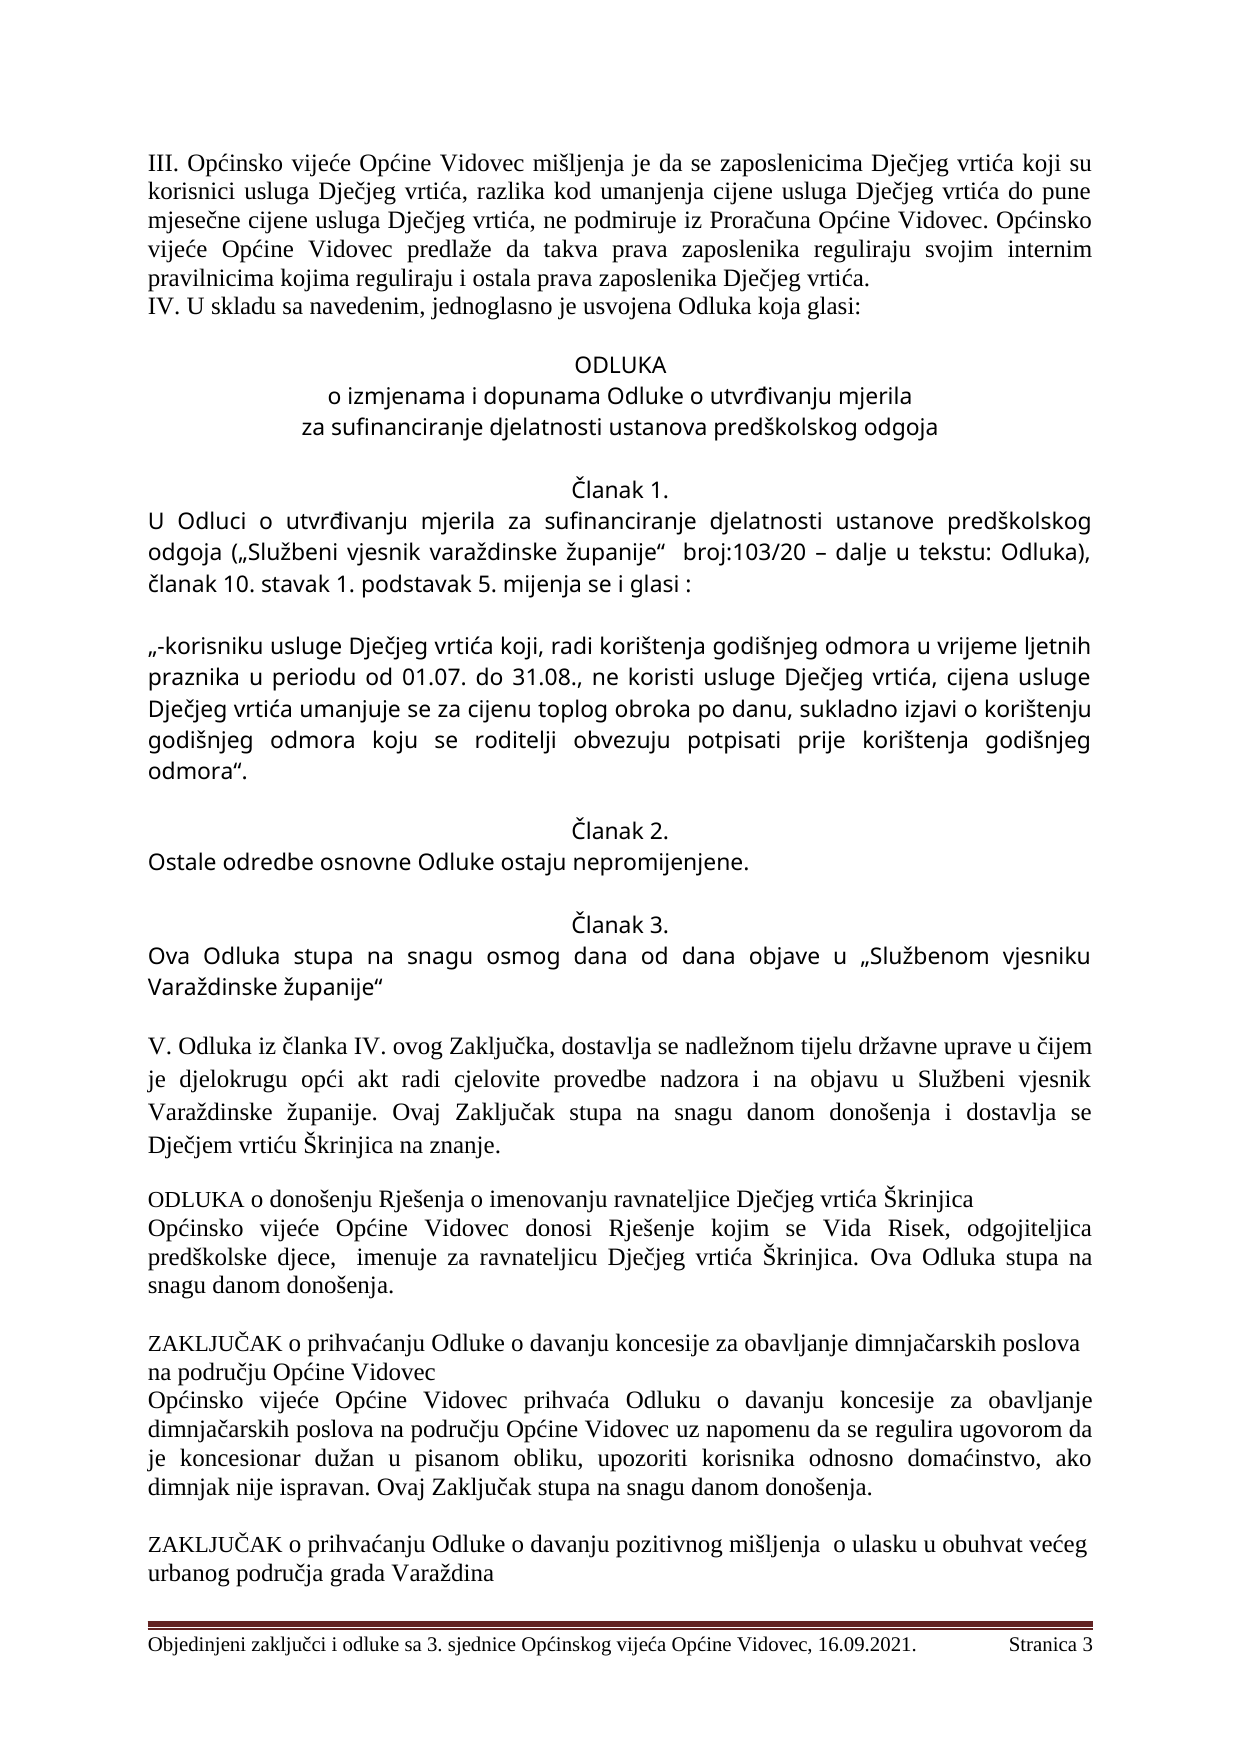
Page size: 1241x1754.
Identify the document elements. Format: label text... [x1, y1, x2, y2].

text „-korisniku usluge Dječjeg vrtića koji, radi korištenja godišnjeg odmora u vrijeme ljetnih praznika u periodu od 01.07. do 31.08., ne koristi usluge Dječjeg vrtića, cijena usluge Dječjeg vrtića umanjuje se za cijenu toplog obroka po danu, sukladno izjavi o korištenju godišnjeg odmora koju se roditelji obvezuju potpisati prije korištenja godišnjeg odmora“. [148, 630, 1093, 786]
text Općinsko vijeće Općine Vidovec prihvaća Odluku o davanju koncesije za obavljanje dimnjačarskih poslova na području Općine Vidovec uz napomenu da se regulira ugovorom da je koncesionar dužan u pisanom obliku, upozoriti korisnika odnosno domaćinstvo, ako dimnjak nije ispravan. Ovaj Zaključak stupa na snagu danom donošenja. [148, 1386, 1093, 1501]
text ODLUKA o donošenju Rješenja o imenovanju ravnateljice Dječjeg vrtića Škrinjica [148, 1184, 1093, 1213]
text ZAKLJUČAK o prihvaćanju Odluke o davanju pozitivnog mišljenja o ulasku u obuhvat većeg urbanog područja grada Varaždina [148, 1529, 1093, 1587]
text Članak 1. [148, 474, 1093, 505]
text o izmjenama i dopunama Odluke o utvrđivanju mjerila [148, 380, 1093, 411]
text Ova Odluka stupa na snagu osmog dana od dana objave u „Službenom vjesniku Varaždinske županije“ [148, 940, 1093, 1003]
text IV. U skladu sa navedenim, jednoglasno je usvojena Odluka koja glasi: [148, 291, 1093, 320]
text ZAKLJUČAK o prihvaćanju Odluke o davanju koncesije za obavljanje dimnjačarskih poslova na području Općine Vidovec [148, 1328, 1093, 1386]
text III. Općinsko vijeće Općine Vidovec mišljenja je da se zaposlenicima Dječjeg vrtića koji su korisnici usluga Dječjeg vrtića, razlika kod umanjenja cijene usluga Dječjeg vrtića do pune mjesečne cijene usluga Dječjeg vrtića, ne podmiruje iz Proračuna Općine Vidovec. Općinsko vijeće Općine Vidovec predlaže da takva prava zaposlenika reguliraju svojim internim pravilnicima kojima reguliraju i ostala prava zaposlenika Dječjeg vrtića. [148, 148, 1093, 291]
text Članak 3. [148, 909, 1093, 940]
text Ostale odredbe osnovne Odluke ostaju nepromijenjene. [148, 846, 1093, 878]
text V. Odluka iz članka IV. ovog Zaključka, dostavlja se nadležnom tijelu državne uprave u čijem je djelokrugu opći akt radi cjelovite provedbe nadzora i na objavu u Službeni vjesnik Varaždinske županije. Ovaj Zaključak stupa na snagu danom donošenja i dostavlja se Dječjem vrtiću Škrinjica na znanje. [148, 1031, 1093, 1159]
text ODLUKA [148, 349, 1093, 380]
text Općinsko vijeće Općine Vidovec donosi Rješenje kojim se Vida Risek, odgojiteljica predškolske djece, imenuje za ravnateljicu Dječjeg vrtića Škrinjica. Ova Odluka stupa na snagu danom donošenja. [148, 1213, 1093, 1299]
text Članak 2. [148, 815, 1093, 846]
text za sufinanciranje djelatnosti ustanova predškolskog odgoja [148, 411, 1093, 443]
text U Odluci o utvrđivanju mjerila za sufinanciranje djelatnosti ustanove predškolskog odgoja („Službeni vjesnik varaždinske županije“ broj:103/20 – dalje u tekstu: Odluka), članak 10. stavak 1. podstavak 5. mijenja se i glasi : [148, 505, 1093, 599]
